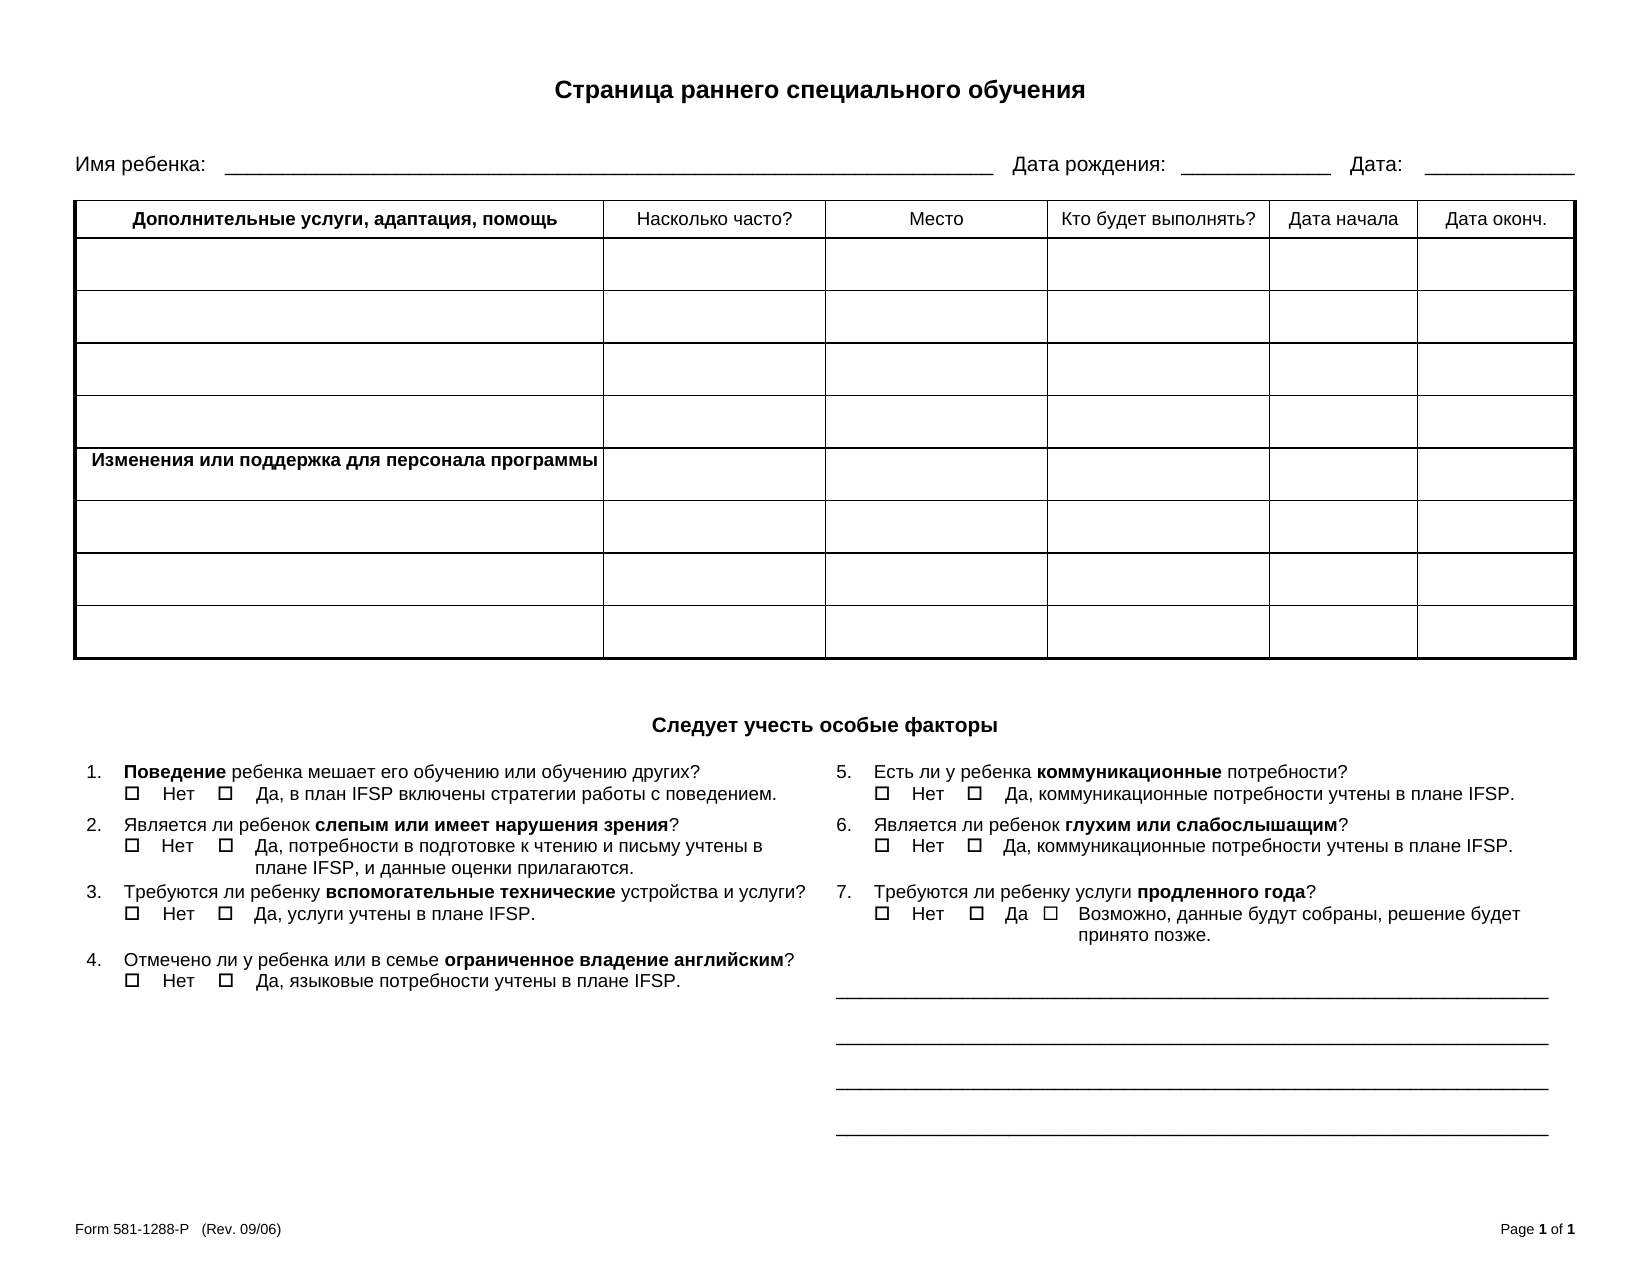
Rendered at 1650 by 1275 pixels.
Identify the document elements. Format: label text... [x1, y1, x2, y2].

table_cell [77, 239, 603, 289]
table_cell [826, 606, 1047, 657]
table_cell [77, 291, 603, 342]
table_cell [826, 239, 1047, 289]
table_cell [77, 396, 603, 447]
table_cell [1048, 396, 1269, 447]
table_header Дата оконч. [1418, 201, 1573, 237]
table_cell [826, 344, 1047, 394]
table_cell [1418, 239, 1573, 289]
table_header 1. Поведение ребенка мешает его обучению или обучению других? Нет Да, в план IFSP включены стратегии работы с поведением. [75, 761, 825, 813]
table_cell [77, 344, 603, 394]
table_cell [1048, 239, 1269, 289]
table_cell [77, 554, 603, 604]
table_cell [826, 396, 1047, 447]
table_cell [1418, 396, 1573, 447]
table_cell [1048, 501, 1269, 552]
table_cell [604, 291, 825, 342]
table_cell [1048, 344, 1269, 394]
table_cell [1048, 449, 1269, 499]
table_cell [1270, 449, 1417, 499]
table_cell [825, 948, 1575, 1154]
table_cell [1270, 396, 1417, 447]
table_cell [604, 501, 825, 552]
table_cell [1270, 606, 1417, 657]
table_cell [77, 501, 603, 552]
subtitle Следует учесть особые факторы [75, 713, 1575, 737]
table_cell [1270, 344, 1417, 394]
table_cell [1418, 344, 1573, 394]
text Имя ребенка: Дата рождения: Дата: [75, 152, 1575, 176]
table_cell [826, 291, 1047, 342]
table_cell [1270, 239, 1417, 289]
table_cell Требуются ли ребенку вспомогательные технические устройства и услуги? Нет Да, услуги учтены в плане IFSP. [75, 881, 825, 948]
table_cell [1270, 291, 1417, 342]
table_cell [1418, 606, 1573, 657]
table_cell [1048, 554, 1269, 604]
table_cell [604, 606, 825, 657]
table_header Кто будет выполнять? [1048, 201, 1269, 237]
table_cell [1048, 606, 1269, 657]
table_cell [1270, 501, 1417, 552]
table_cell [1418, 449, 1573, 499]
table_cell [604, 239, 825, 289]
table_cell [604, 554, 825, 604]
table_cell [604, 449, 825, 499]
table_header Дата начала [1270, 201, 1417, 237]
table_cell [604, 396, 825, 447]
table_cell [1270, 554, 1417, 604]
table_cell Является ли ребенок слепым или имеет нарушения зрения? Нет Да, потребности в подготовке к чтению и письму учтены в плане IFSP, и данные оценки прилагаются. [75, 813, 825, 881]
table_cell [826, 501, 1047, 552]
table_cell [77, 606, 603, 657]
table_cell [1418, 291, 1573, 342]
table_cell [1418, 501, 1573, 552]
table_cell Отмечено ли у ребенка или в семье ограниченное владение английским? Нет Да, языковые потребности учтены в плане IFSP. [75, 948, 825, 1154]
table_cell [1418, 554, 1573, 604]
table_cell [604, 344, 825, 394]
table_header Есть ли у ребенка коммуникационные потребности? Нет Да, коммуникационные потребности учтены в плане IFSP. [825, 761, 1575, 813]
table_cell [826, 554, 1047, 604]
table_cell Изменения или поддержка для персонала программы [77, 449, 603, 499]
table_header Насколько часто? [604, 201, 825, 237]
table_cell Требуются ли ребенку услуги продленного года? Нет Да Возможно, данные будут собраны, решение будет принято позже. [825, 881, 1575, 948]
table_header Место [826, 201, 1047, 237]
table_cell Является ли ребенок глухим или слабослышащим? Нет Да, коммуникационные потребности учтены в плане IFSP. [825, 813, 1575, 881]
table_cell [1048, 291, 1269, 342]
table_cell [826, 449, 1047, 499]
subtitle Страница раннего специального обучения [66, 75, 1575, 104]
table_header Дополнительные услуги, адаптация, помощь [77, 201, 603, 237]
